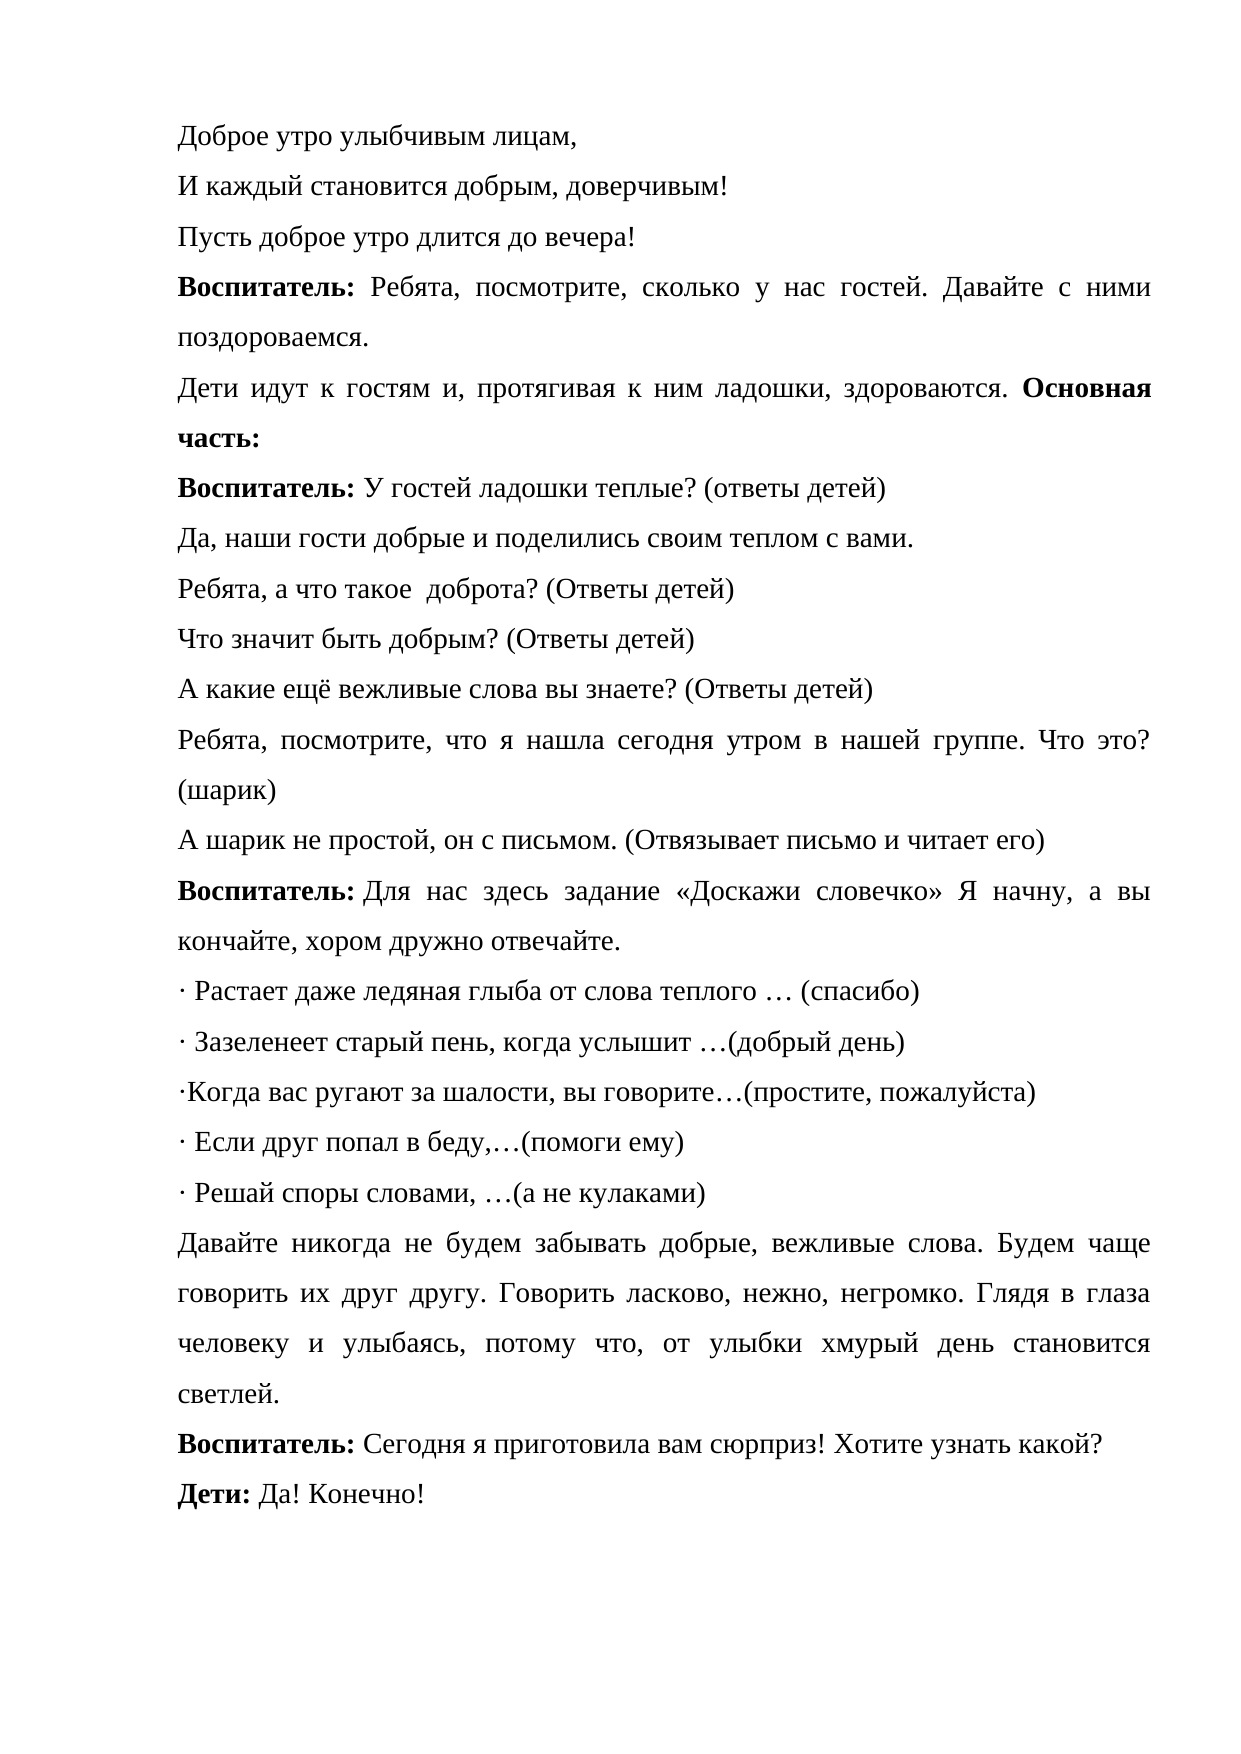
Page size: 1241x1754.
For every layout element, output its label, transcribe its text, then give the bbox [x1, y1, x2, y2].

text Воспитатель: У гостей ладошки теплые? (ответы детей) [177, 470, 1152, 504]
text Воспитатель: Ребята, посмотрите, сколько у нас гостей. Давайте с ними поздороваемся. [177, 269, 1152, 353]
text Воспитатель: Для нас здесь задание «Доскажи словечко» Я начну, а вы кончайте, хором дружно отвечайте. [177, 873, 1152, 957]
text И каждый становится добрым, доверчивым! [177, 168, 1152, 202]
text Воспитатель: Сегодня я приготовила вам сюрприз! Хотите узнать какой? [177, 1426, 1152, 1460]
text · Зазеленеет старый пень, когда услышит …(добрый день) [177, 1024, 1152, 1057]
text Ребята, посмотрите, что я нашла сегодня утром в нашей группе. Что это? (шарик) [177, 722, 1152, 806]
text А какие ещё вежливые слова вы знаете? (Ответы детей) [177, 672, 1152, 705]
text Доброе утро улыбчивым лицам, [177, 118, 1152, 152]
text Давайте никогда не будем забывать добрые, вежливые слова. Будем чаще говорить их друг другу. Говорить ласково, нежно, негромко. Глядя в глаза человеку и улыбаясь, потому что, от улыбки хмурый день становится светлей. [177, 1225, 1152, 1409]
text Да, наши гости добрые и поделились своим теплом с вами. [177, 521, 1152, 554]
text Что значит быть добрым? (Ответы детей) [177, 621, 1152, 655]
text · Если друг попал в беду,…(помоги ему) [177, 1124, 1152, 1158]
text Ребята, а что такое доброта? (Ответы детей) [177, 571, 1152, 604]
text · Решай споры словами, …(а не кулаками) [177, 1175, 1152, 1208]
text Дети: Да! Конечно! [177, 1477, 1152, 1510]
text Пусть доброе утро длится до вечера! [177, 219, 1152, 252]
text Дети идут к гостям и, протягивая к ним ладошки, здороваются. Основная часть: [177, 370, 1152, 453]
text · Растает даже ледяная глыба от слова теплого … (спасибо) [177, 973, 1152, 1007]
text А шарик не простой, он с письмом. (Отвязывает письмо и читает его) [177, 822, 1152, 856]
text ·Когда вас ругают за шалости, вы говорите…(простите, пожалуйста) [177, 1074, 1152, 1108]
